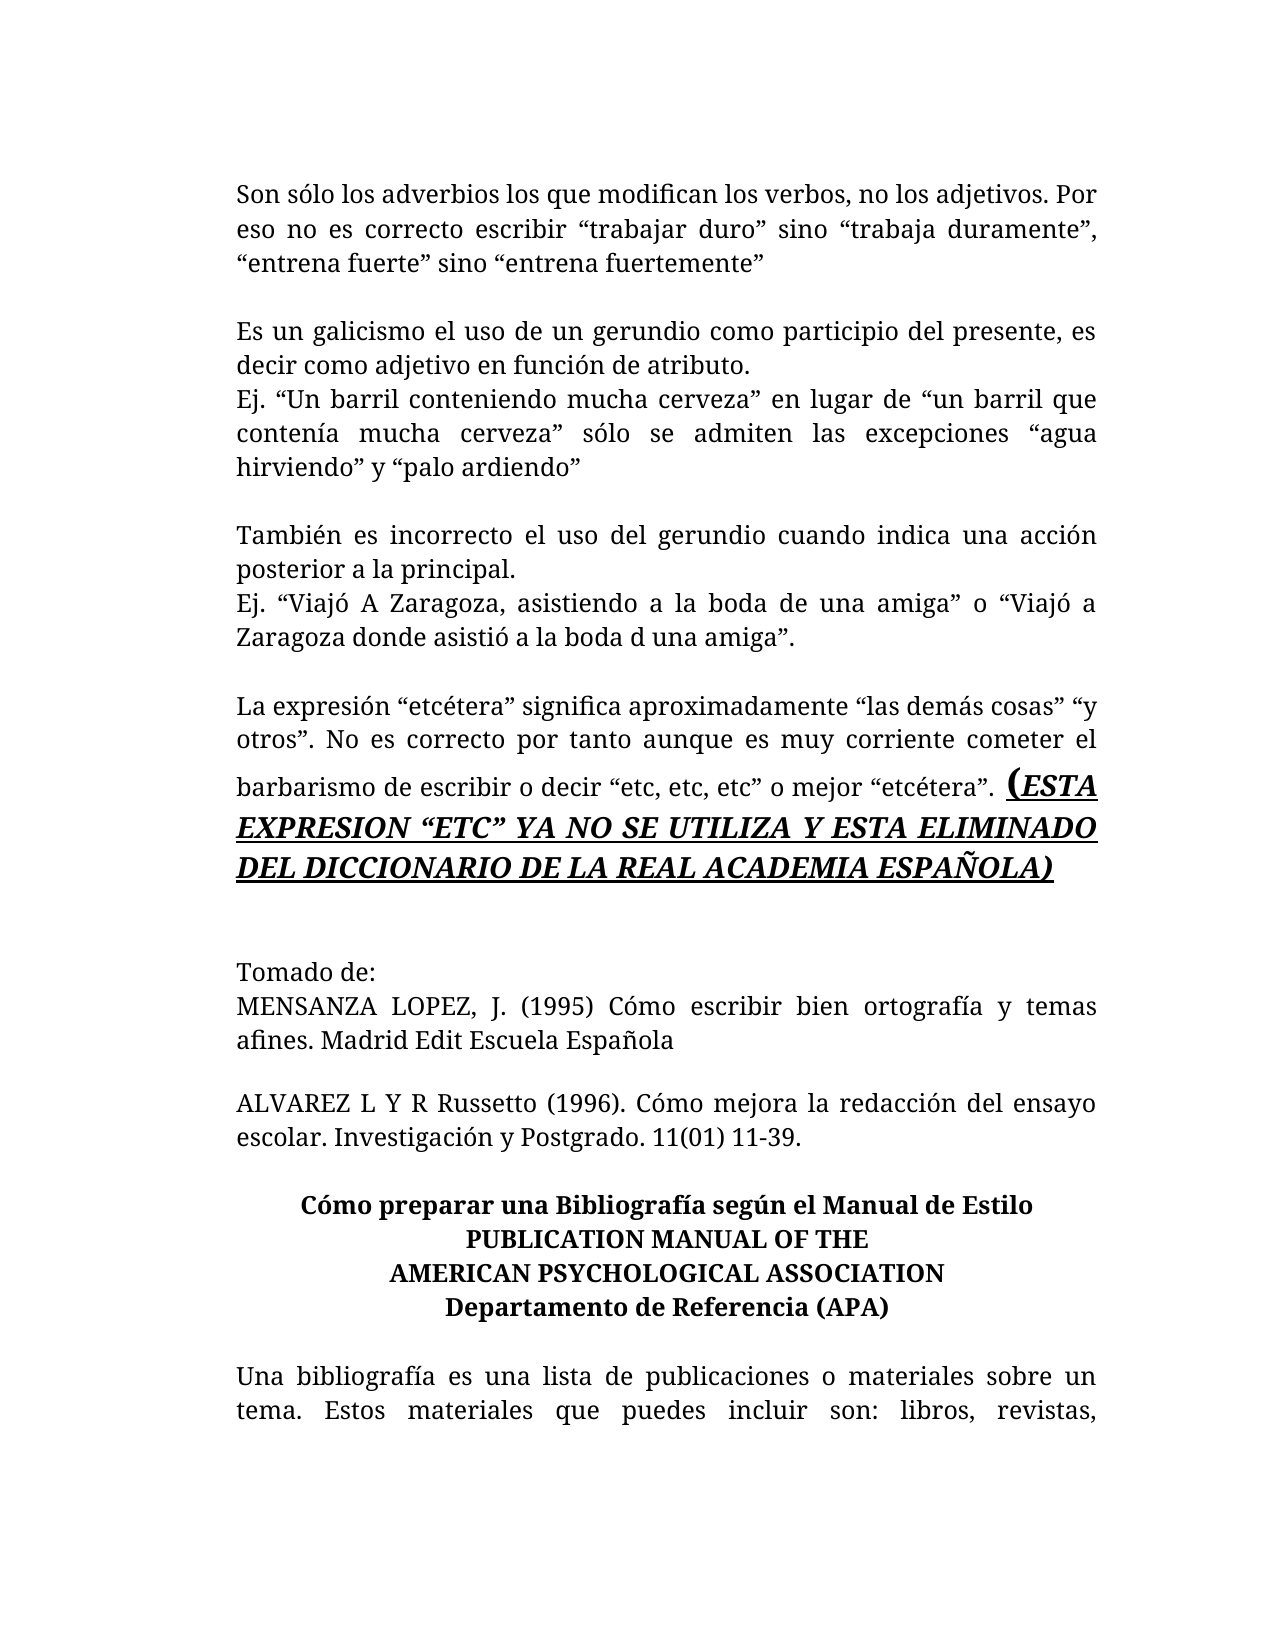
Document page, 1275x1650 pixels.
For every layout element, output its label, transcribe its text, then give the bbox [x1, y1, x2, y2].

text AMERICAN PSYCHOLOGICAL ASSOCIATION [236, 1256, 1098, 1290]
text Son sólo los adverbios los que modifican los verbos, no los adjetivos. Por eso no es correcto escribir “trabajar duro” sino “trabaja duramente”, “entrena fuerte” sino “entrena fuertemente” [236, 177, 1098, 279]
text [236, 1358, 1098, 1426]
text PUBLICATION MANUAL OF THE [236, 1222, 1098, 1256]
text Ej. “Viajó A Zaragoza, asistiendo a la boda de una amiga” o “Viajó a Zaragoza donde asistió a la boda d una amiga”. [236, 586, 1098, 654]
text Es un galicismo el uso de un gerundio como participio del presente, es decir como adjetivo en función de atributo. [236, 313, 1098, 382]
text También es incorrecto el uso del gerundio cuando indica una acción posterior a la principal. [236, 518, 1098, 586]
text Tomado de: [236, 955, 1098, 989]
text Ej. “Un barril conteniendo mucha cerveza” en lugar de “un barril que contenía mucha cerveza” sólo se admiten las excepciones “agua hirviendo” y “palo ardiendo” [236, 382, 1098, 484]
text Departamento de Referencia (APA) [236, 1290, 1098, 1324]
text MENSANZA LOPEZ, J. (1995) Cómo escribir bien ortografía y temas afines. Madrid Edit Escuela Española [236, 989, 1098, 1057]
text La expresión “etcétera” significa aproximadamente “las demás cosas” “y otros”. No es correcto por tanto aunque es muy corriente cometer el barbarismo de escribir o decir “etc, etc, etc” o mejor “etcétera”. (ESTA EXPRESION “ETC” YA NO SE UTILIZA Y ESTA ELIMINADO DEL DICCIONARIO DE LA REAL ACADEMIA ESPAÑOLA) [236, 688, 1098, 841]
text ALVAREZ L Y R Russetto (1996). Cómo mejora la redacción del ensayo escolar. Investigación y Postgrado. 11(01) 11-39. [236, 1086, 1098, 1154]
text La expresión “etcétera” significa aproximadamente “las demás cosas” “y otros”. No es correcto por tanto aunque es muy corriente cometer el barbarismo de escribir o decir “etc, etc, etc” o mejor “etcétera”. (ESTA EXPRESION “ETC” YA NO SE UTILIZA Y ESTA ELIMINADO DEL DICCIONARIO DE LA REAL ACADEMIA ESPAÑOLA) [236, 843, 1098, 887]
text Cómo preparar una Bibliografía según el Manual de Estilo [236, 1188, 1098, 1222]
